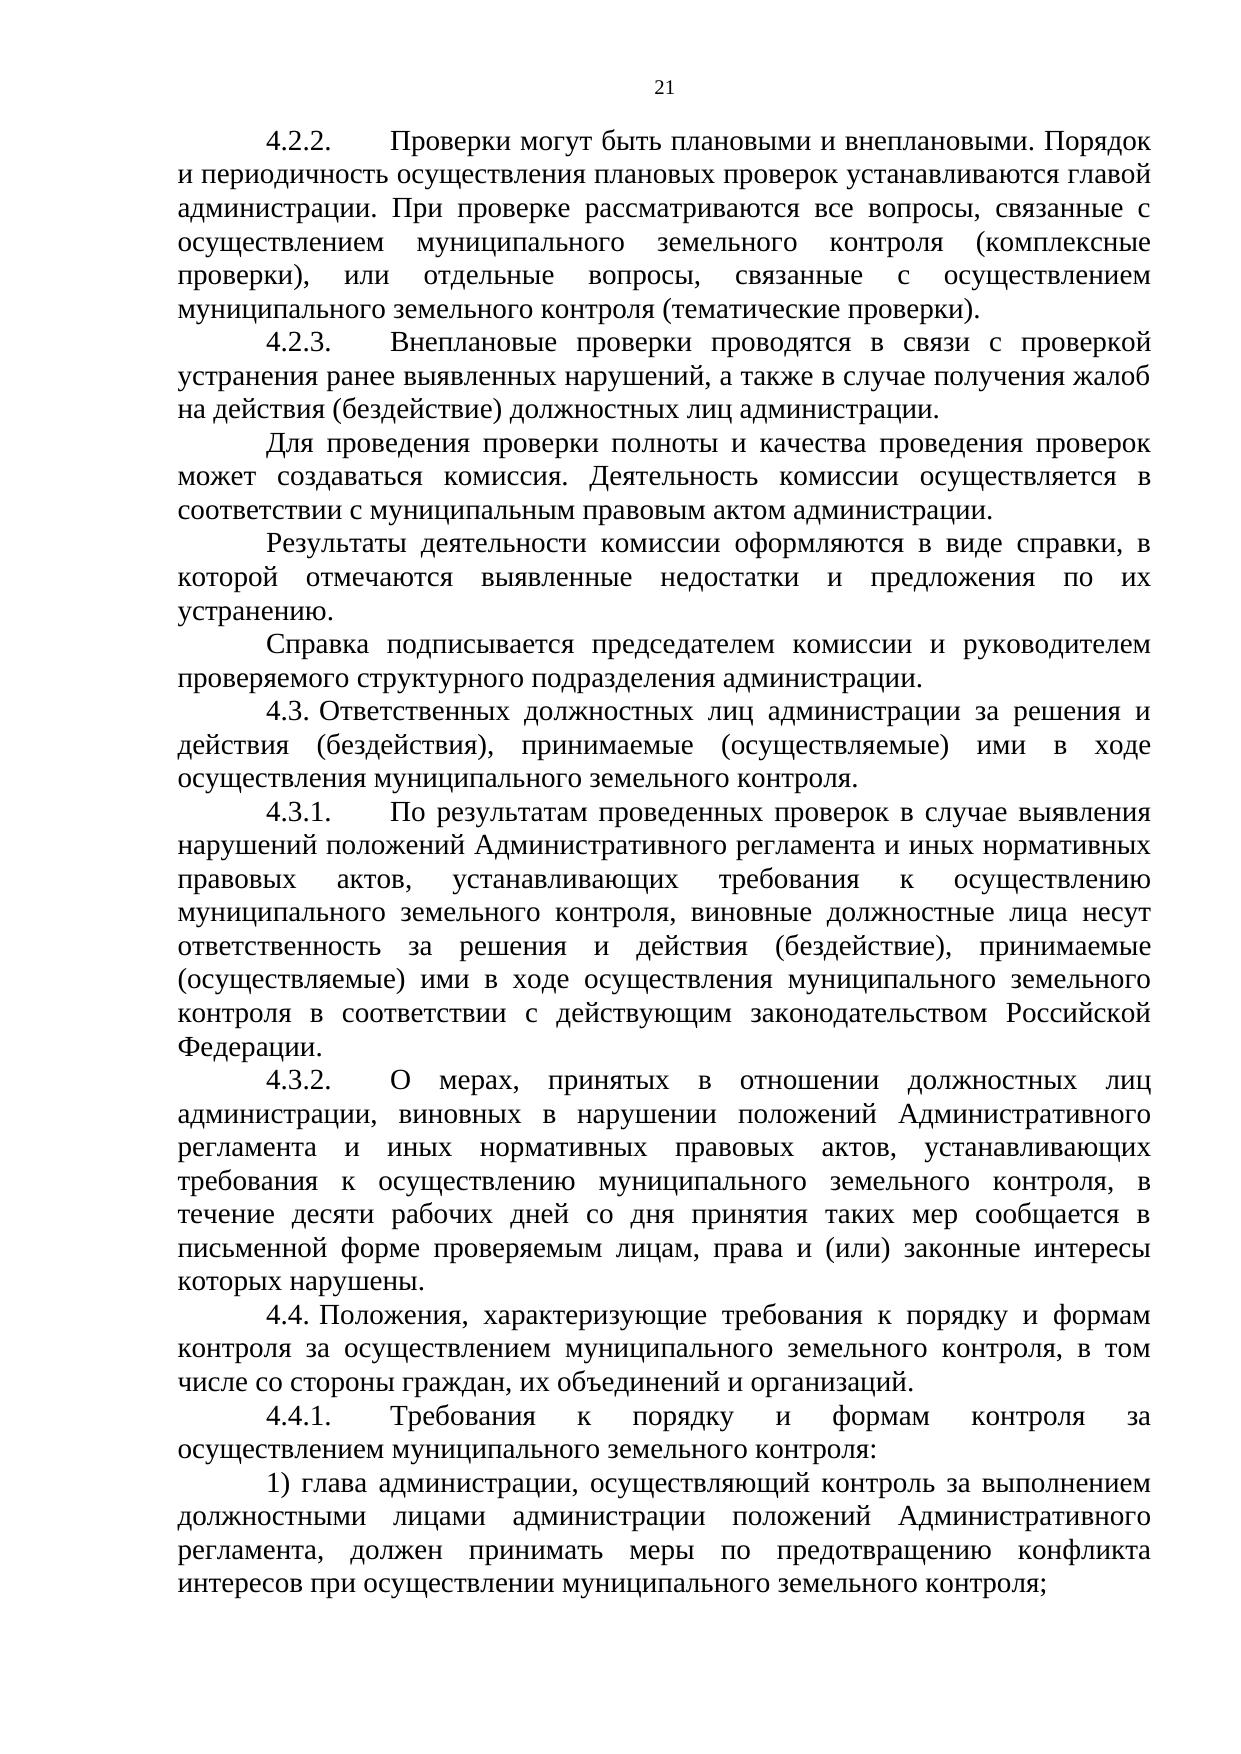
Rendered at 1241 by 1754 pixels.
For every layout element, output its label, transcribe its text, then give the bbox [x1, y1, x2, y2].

list Проверки могут быть плановыми и внеплановыми. Порядок и периодичность осуществления плановых проверок устанавливаются главой администрации. При проверке рассматриваются все вопросы, связанные с осуществлением муниципального земельного контроля (комплексные проверки), или отдельные вопросы, связанные с осуществлением муниципального земельного контроля (тематические проверки). [177, 123, 1152, 324]
list Требования к порядку и формам контроля за осуществлением муниципального земельного контроля: [177, 1398, 1152, 1465]
list Внеплановые проверки проводятся в связи с проверкой устранения ранее выявленных нарушений, а также в случае получения жалоб на действия (бездействие) должностных лиц администрации. [177, 324, 1152, 425]
text Справка подписывается председателем комиссии и руководителем проверяемого структурного подразделения администрации. [177, 626, 1152, 693]
list По результатам проведенных проверок в случае выявления нарушений положений Административного регламента и иных нормативных правовых актов, устанавливающих требования к осуществлению муниципального земельного контроля, виновные должностные лица несут ответственность за решения и действия (бездействие), принимаемые (осуществляемые) ими в ходе осуществления муниципального земельного контроля в соответствии с действующим законодательством Российской Федерации. [177, 794, 1152, 1062]
text 1) глава администрации, осуществляющий контроль за выполнением должностными лицами администрации положений Административного регламента, должен принимать меры по предотвращению конфликта интересов при осуществлении муниципального земельного контроля; [177, 1465, 1152, 1599]
list О мерах, принятых в отношении должностных лиц администрации, виновных в нарушении положений Административного регламента и иных нормативных правовых актов, устанавливающих требования к осуществлению муниципального земельного контроля, в течение десяти рабочих дней со дня принятия таких мер сообщается в письменной форме проверяемым лицам, права и (или) законные интересы которых нарушены. [177, 1062, 1152, 1297]
text Для проведения проверки полноты и качества проведения проверок может создаваться комиссия. Деятельность комиссии осуществляется в соответствии с муниципальным правовым актом администрации. [177, 425, 1152, 526]
list Положения, характеризующие требования к порядку и формам контроля за осуществлением муниципального земельного контроля, в том числе со стороны граждан, их объединений и организаций. [177, 1297, 1152, 1398]
text Результаты деятельности комиссии оформляются в виде справки, в которой отмечаются выявленные недостатки и предложения по их устранению. [177, 526, 1152, 626]
list Ответственных должностных лиц администрации за решения и действия (бездействия), принимаемые (осуществляемые) ими в ходе осуществления муниципального земельного контроля. [177, 693, 1152, 794]
